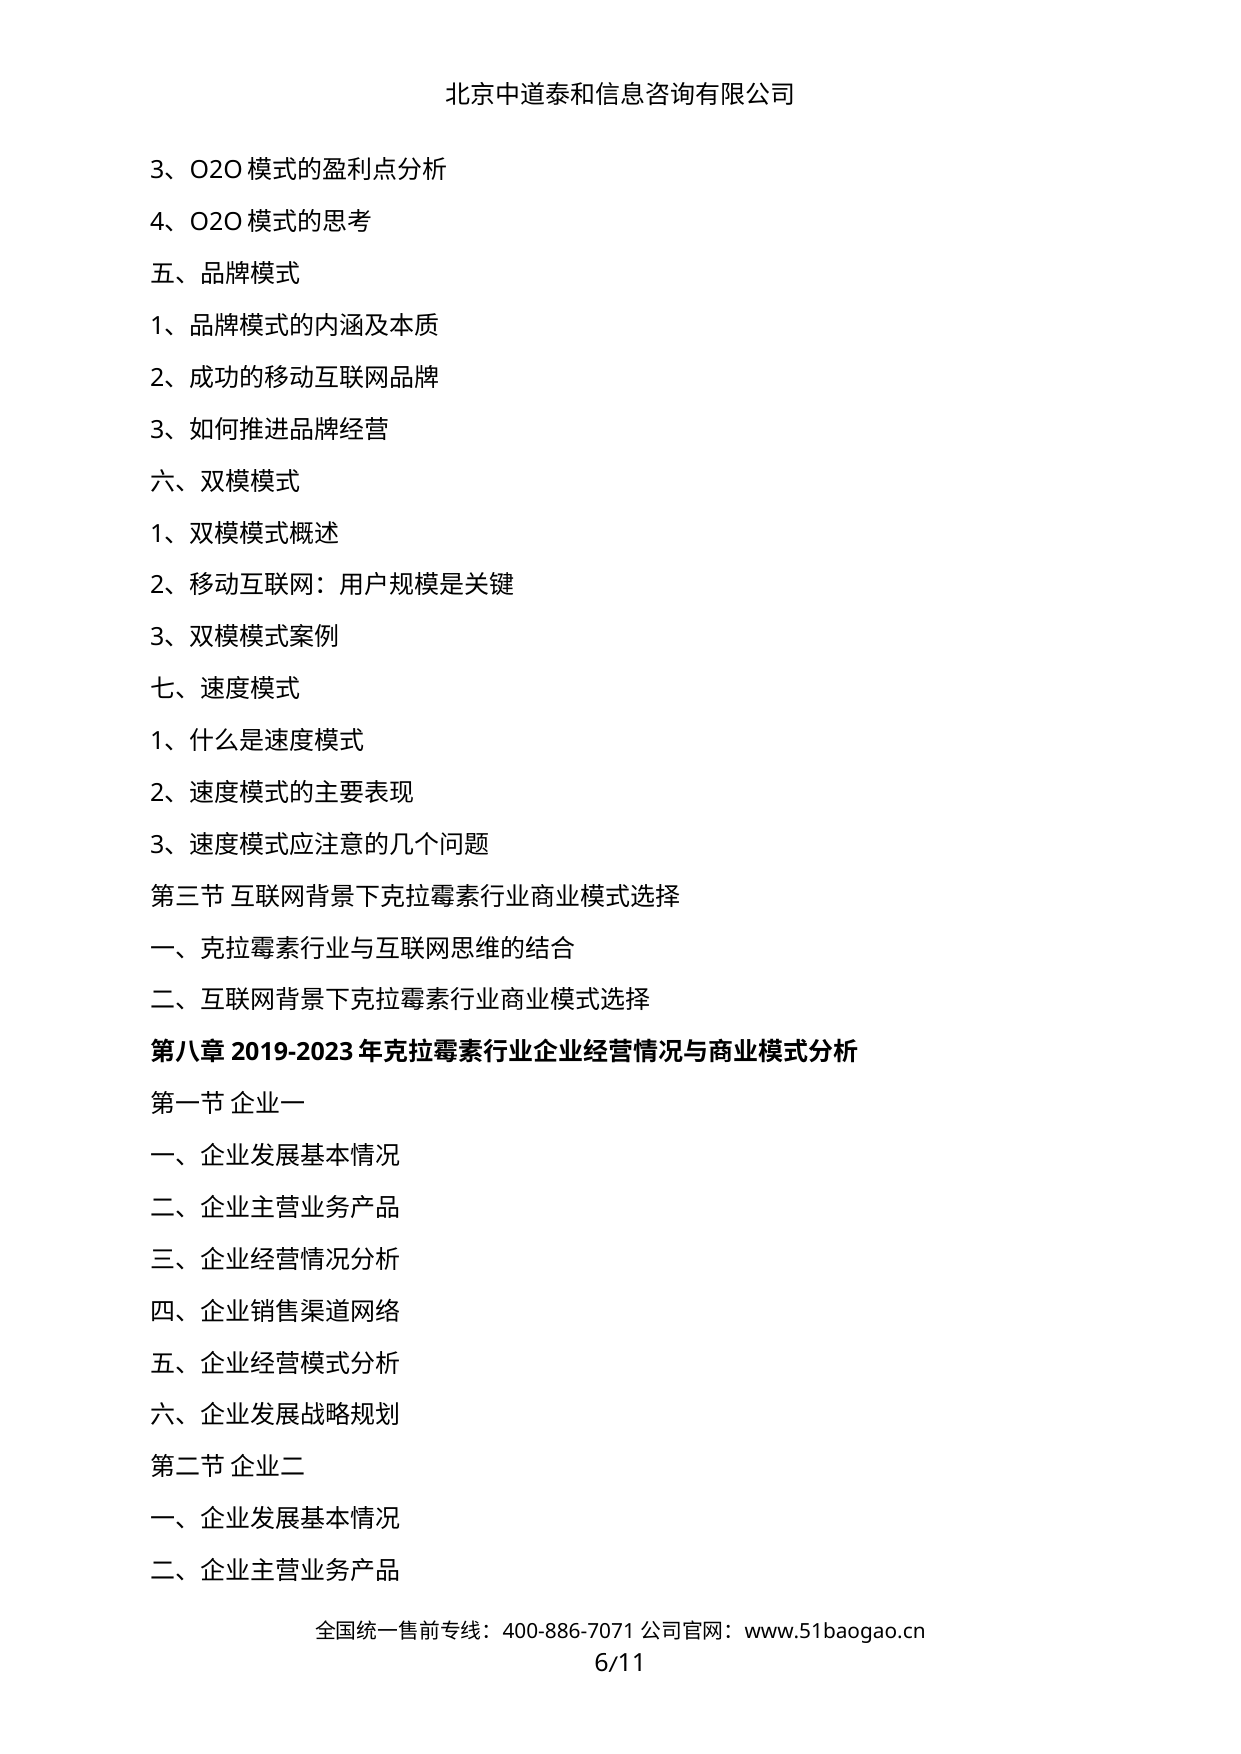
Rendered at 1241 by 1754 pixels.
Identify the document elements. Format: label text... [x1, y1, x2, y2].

text 二、互联网背景下克拉霉素行业商业模式选择 [150, 980, 1090, 1016]
text 五、品牌模式 [150, 254, 1090, 290]
text 一、企业发展基本情况 [150, 1136, 1090, 1172]
text 六、双模模式 [150, 461, 1090, 497]
text 3、如何推进品牌经营 [150, 409, 1090, 446]
text 一、克拉霉素行业与互联网思维的结合 [150, 928, 1090, 964]
text 六、企业发展战略规划 [150, 1395, 1090, 1431]
text 1、品牌模式的内涵及本质 [150, 306, 1090, 342]
text 1、双模模式概述 [150, 513, 1090, 549]
text 四、企业销售渠道网络 [150, 1291, 1090, 1327]
text 1、什么是速度模式 [150, 721, 1090, 757]
text 4、O2O模式的思考 [150, 202, 1090, 238]
text 2、速度模式的主要表现 [150, 772, 1090, 809]
text 五、企业经营模式分析 [150, 1343, 1090, 1379]
text 3、O2O模式的盈利点分析 [150, 150, 1090, 186]
text 一、企业发展基本情况 [150, 1499, 1090, 1535]
text 第二节 企业二 [150, 1447, 1090, 1483]
text 二、企业主营业务产品 [150, 1551, 1090, 1587]
text 3、双模模式案例 [150, 617, 1090, 653]
text 三、企业经营情况分析 [150, 1239, 1090, 1276]
text 2、成功的移动互联网品牌 [150, 357, 1090, 394]
text 3、速度模式应注意的几个问题 [150, 824, 1090, 861]
text 二、企业主营业务产品 [150, 1187, 1090, 1224]
text 第八章 2019-2023年克拉霉素行业企业经营情况与商业模式分析 [150, 1032, 1090, 1068]
text 七、速度模式 [150, 669, 1090, 705]
text 第一节 企业一 [150, 1084, 1090, 1120]
text 2、移动互联网：用户规模是关键 [150, 565, 1090, 601]
text 第三节 互联网背景下克拉霉素行业商业模式选择 [150, 876, 1090, 912]
